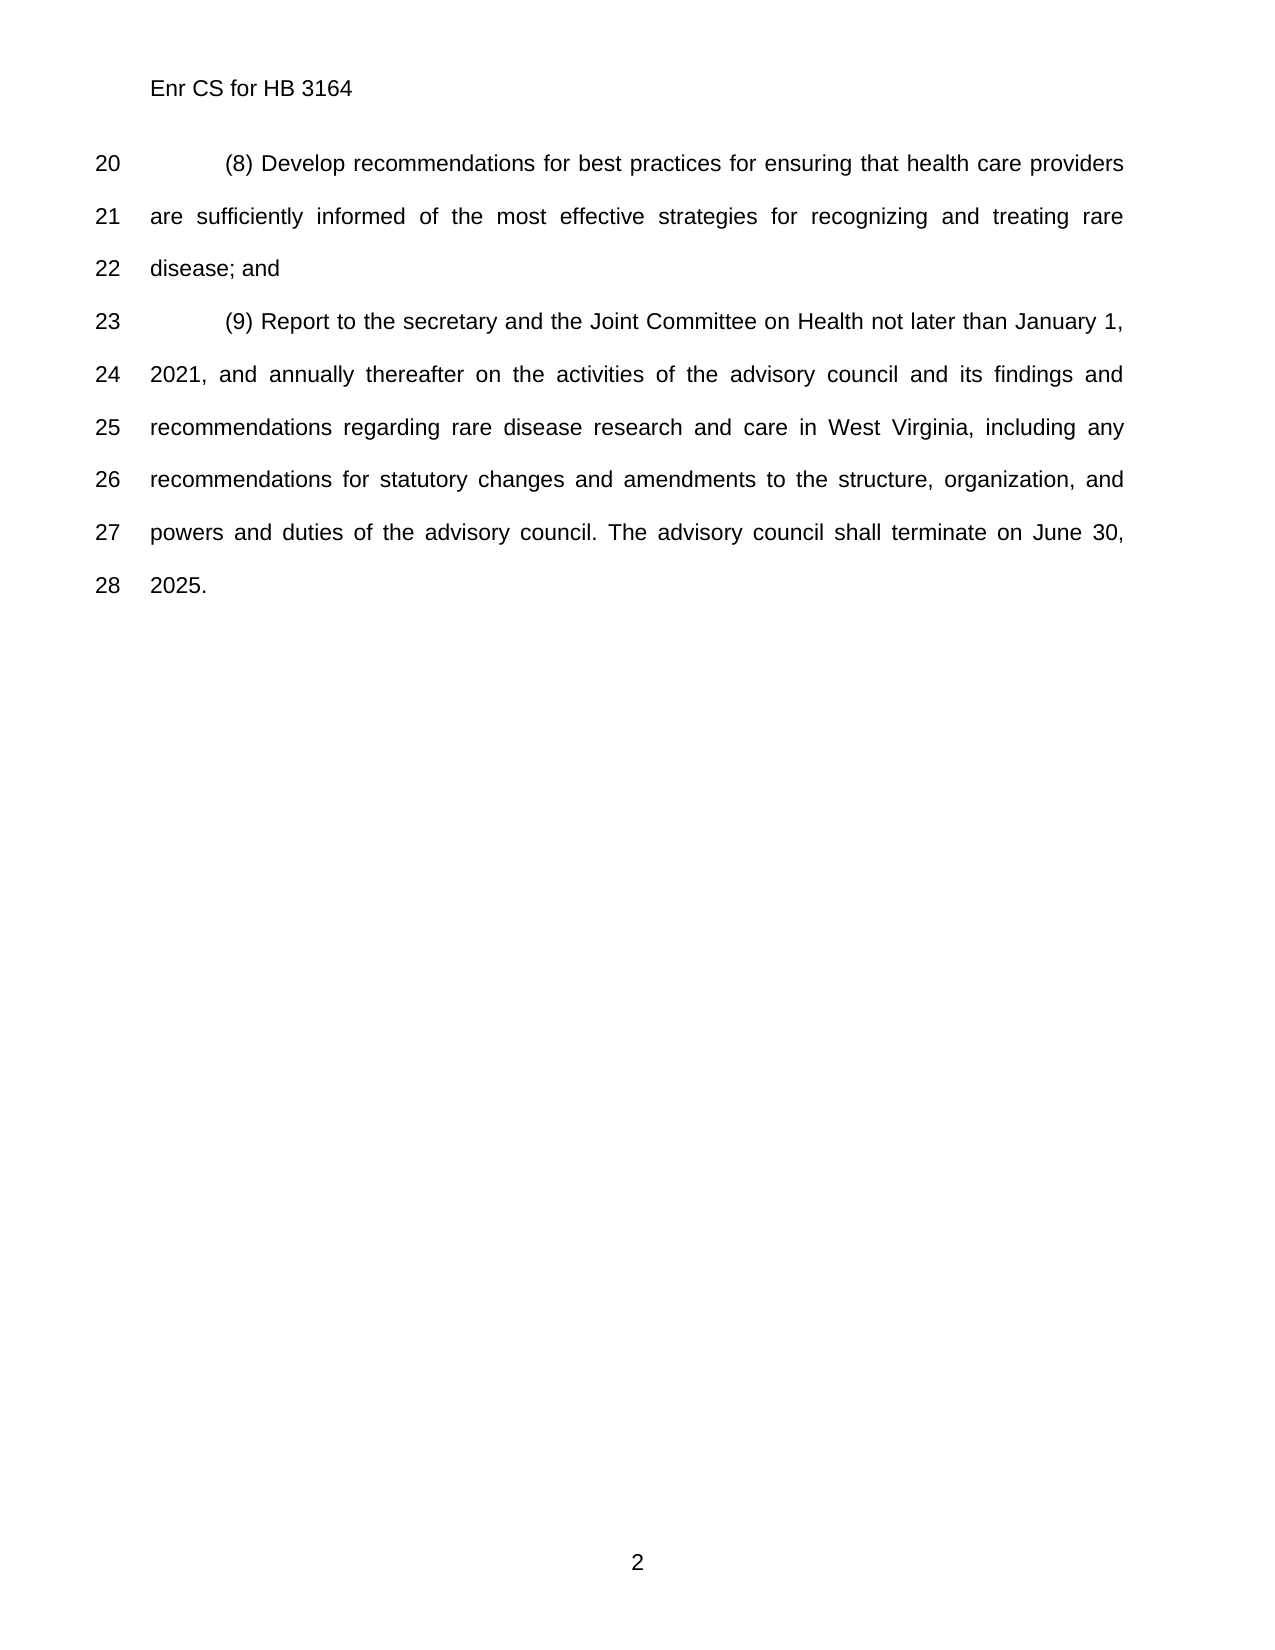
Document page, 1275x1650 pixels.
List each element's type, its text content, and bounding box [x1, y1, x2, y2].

text (9) Report to the secretary and the Joint Committee on Health not later than January 1, 2021, and annually thereafter on the activities of the advisory council and its findings and recommendations regarding rare disease research and care in West Virginia, including any recommendations for statutory changes and amendments to the structure, organization, and powers and duties of the advisory council. The advisory council shall terminate on June 30, 2025. [150, 308, 1125, 598]
text (8) Develop recommendations for best practices for ensuring that health care providers are sufficiently informed of the most effective strategies for recognizing and treating rare disease; and [150, 150, 1125, 282]
